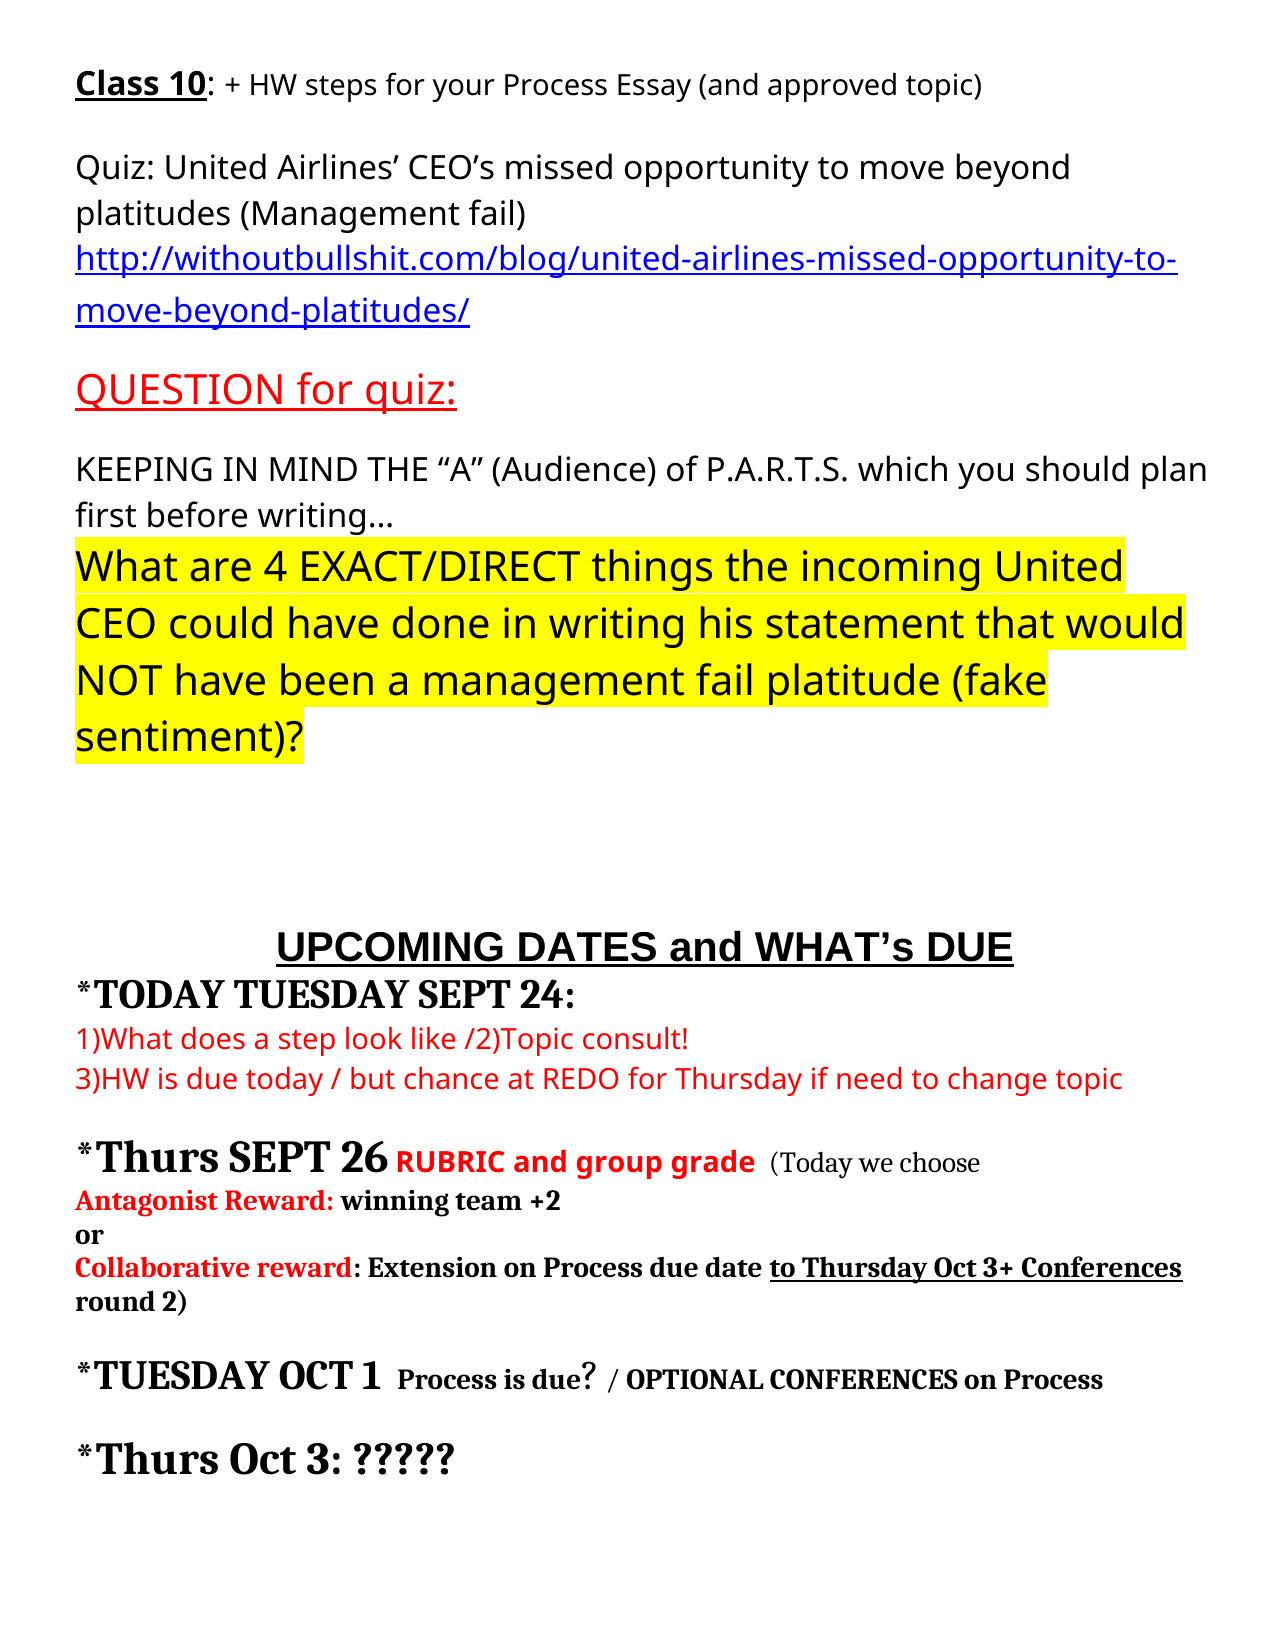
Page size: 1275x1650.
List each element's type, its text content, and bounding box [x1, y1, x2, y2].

text QUESTION for quiz: [75, 360, 1215, 417]
text *TODAY TUESDAY SEPT 24: 1)What does a step look like /2)Topic consult! 3)HW is due today / but chance at REDO for Thursday if need to change topic *Thurs SEPT 26 RUBRIC and group grade (Today we choose Antagonist Reward: winning team +2 or Collaborative reward: Extension on Process due date to Thursday Oct 3+ Conferences round 2) *TUESDAY OCT 1 Process is due? / OPTIONAL CONFERENCES on Process *Thurs Oct 3: ????? [75, 971, 1215, 1486]
text What are 4 EXACT/DIRECT things the incoming United CEO could have done in writing his statement that would NOT have been a management fail platitude (fake sentiment)? [75, 537, 1215, 764]
text UPCOMING DATES and WHAT’s DUE [75, 923, 1215, 971]
text Class 10: + HW steps for your Process Essay (and approved topic) [75, 60, 1215, 105]
text http://withoutbullshit.com/blog/united-airlines-missed-opportunity-to-move-beyond-platitudes/ [75, 235, 1215, 332]
text Quiz: United Airlines’ CEO’s missed opportunity to move beyond platitudes (Management fail) [75, 144, 1215, 235]
text KEEPING IN MIND THE “A” (Audience) of P.A.R.T.S. which you should plan first before writing… [75, 446, 1215, 537]
